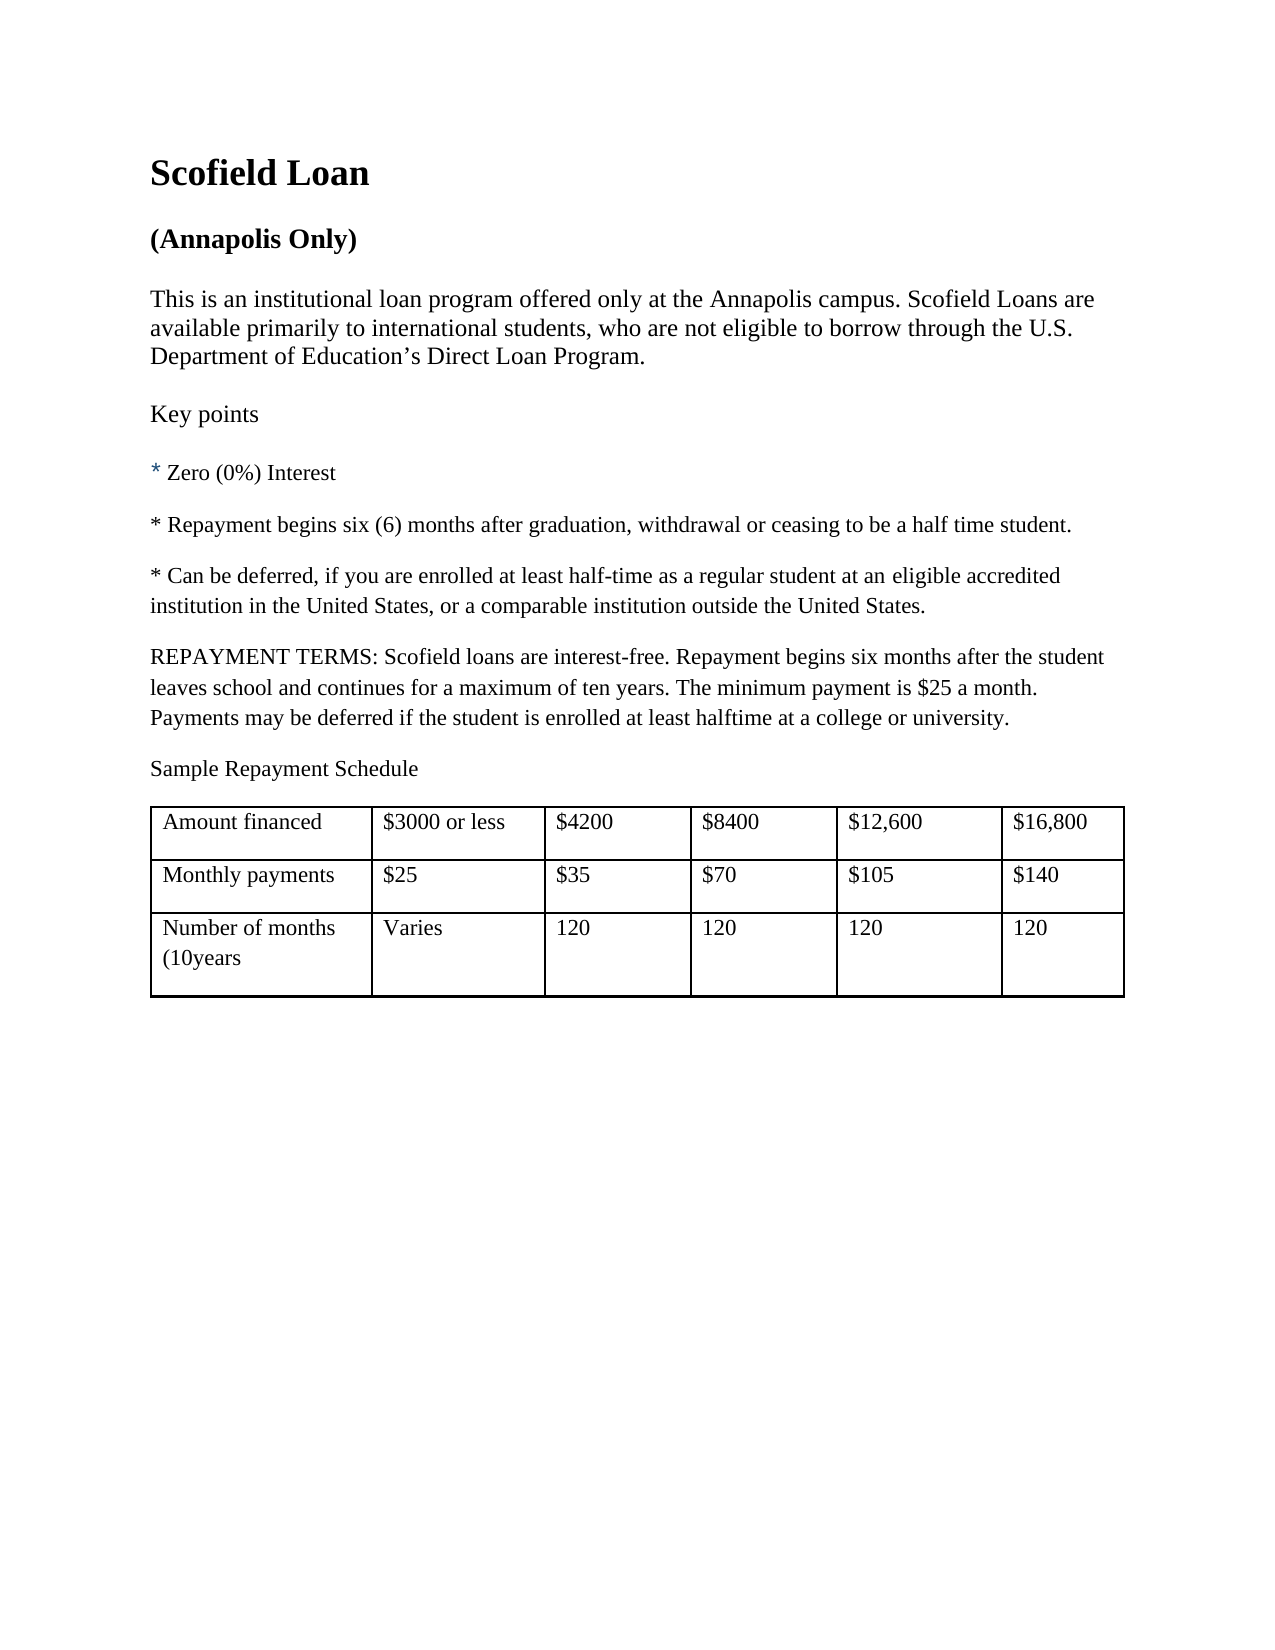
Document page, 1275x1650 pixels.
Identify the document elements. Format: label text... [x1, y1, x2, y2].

table_cell Monthly payments [152, 861, 371, 912]
table_cell $105 [838, 861, 1001, 912]
text Scofield Loan [150, 150, 1125, 193]
table_header $16,800 [1003, 808, 1123, 859]
table_cell Varies [373, 914, 544, 995]
table_cell 120 [692, 914, 836, 995]
table_cell $35 [546, 861, 690, 912]
text * Can be deferred, if you are enrolled at least half-time as a regular student at an eligible accredited institution in the United States, or a comparable institution outside the United States. [150, 562, 1125, 619]
text REPAYMENT TERMS: Scofield loans are interest-free. Repayment begins six months after the student leaves school and continues for a maximum of ten years. The minimum payment is $25 a month. Payments may be deferred if the student is enrolled at least halftime at a college or university. [150, 643, 1125, 730]
text (Annapolis Only) [150, 222, 1125, 255]
table_header $8400 [692, 808, 836, 859]
table_header $3000 or less [373, 808, 544, 859]
text * Repayment begins six (6) months after graduation, withdrawal or ceasing to be a half time student. [150, 511, 1125, 537]
table_cell $140 [1003, 861, 1123, 912]
table_cell 120 [546, 914, 690, 995]
table_cell 120 [1003, 914, 1123, 995]
table_cell 120 [838, 914, 1001, 995]
table_header $4200 [546, 808, 690, 859]
table_header Amount financed [152, 808, 371, 859]
table_cell $70 [692, 861, 836, 912]
text * Zero (0%) Interest [150, 457, 1125, 486]
table_cell Number of months (10years [152, 914, 371, 995]
table_header $12,600 [838, 808, 1001, 859]
text This is an institutional loan program offered only at the Annapolis campus. Scofield Loans are available primarily to international students, who are not eligible to borrow through the U.S. Department of Education’s Direct Loan Program. [150, 284, 1125, 370]
text Key points [150, 399, 1125, 428]
table_cell $25 [373, 861, 544, 912]
text Sample Repayment Schedule [150, 755, 1125, 781]
